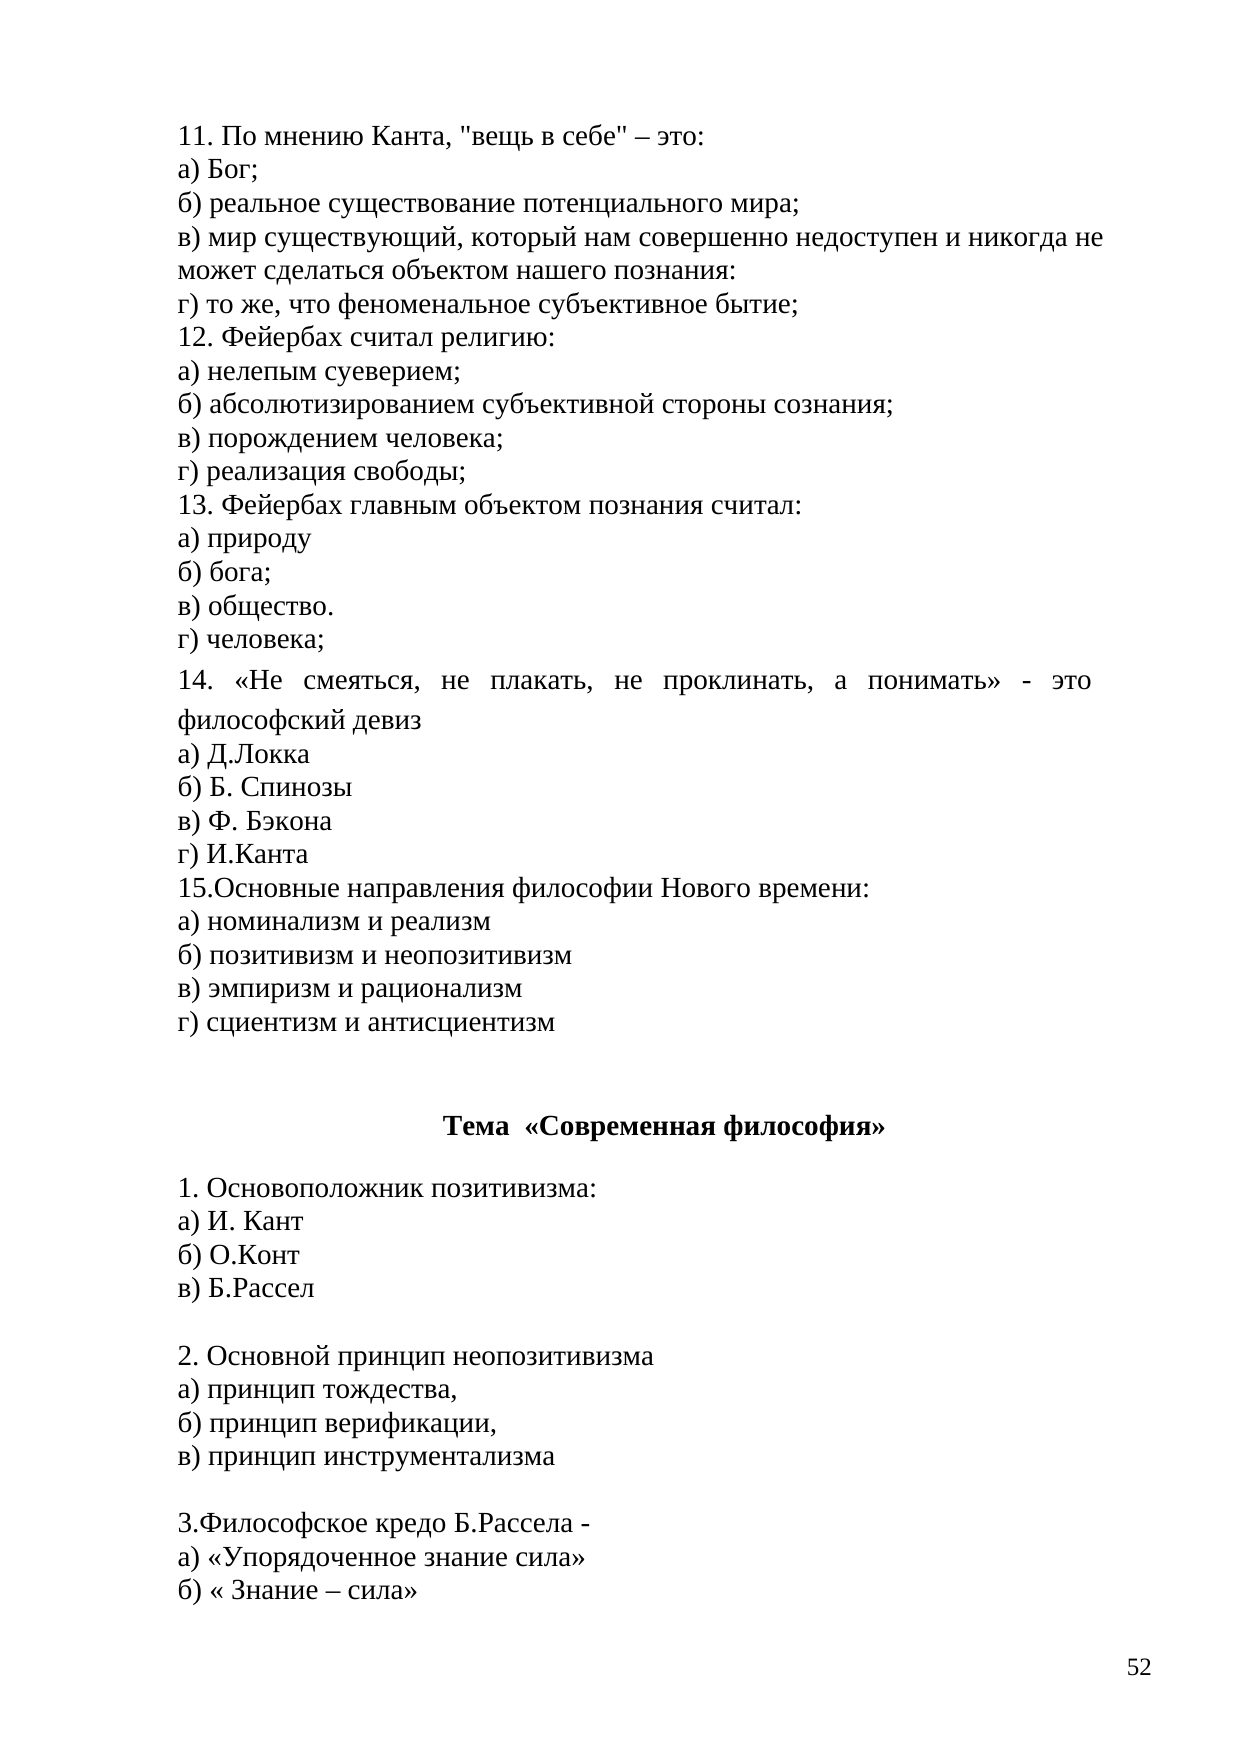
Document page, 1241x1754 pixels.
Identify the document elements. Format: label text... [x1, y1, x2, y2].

text 3.Философское кредо Б.Рассела - [177, 1505, 1152, 1539]
text б) бога; [177, 554, 1152, 588]
text в) принцип инструментализма [177, 1438, 1152, 1472]
text 14. «Не смеяться, не плакать, не проклинать, а понимать» - это философский девиз [177, 655, 1093, 736]
text Тема «Современная философия» [177, 1108, 1152, 1141]
text 13. Фейербах главным объектом познания считал: [177, 487, 1152, 521]
text 12. Фейербах считал религию: [177, 319, 1152, 353]
text б) реальное существование потенциального мира; [177, 185, 1152, 219]
text б) О.Конт [177, 1237, 1152, 1271]
text г) то же, что феноменальное субъективное бытие; [177, 286, 1152, 319]
text а) принцип тождества, [177, 1371, 1152, 1405]
text б) абсолютизированием субъективной стороны сознания; [177, 386, 1152, 420]
text б) Б. Спинозы [177, 769, 1152, 803]
text в) порождением человека; [177, 420, 1152, 453]
text в) мир существующий, который нам совершенно недоступен и никогда не может сделаться объектом нашего познания: [177, 219, 1152, 286]
text а) Бог; [177, 152, 1152, 185]
text а) природу [177, 521, 1152, 554]
text в) Ф. Бэкона [177, 803, 1152, 836]
text в) Б.Рассел [177, 1271, 1152, 1304]
text 2. Основной принцип неопозитивизма [177, 1338, 1152, 1371]
text а) Д.Локка [177, 736, 1152, 769]
text а) номинализм и реализм [177, 903, 1152, 937]
text а) «Упорядоченное знание сила» [177, 1539, 1152, 1572]
text а) И. Кант [177, 1203, 1152, 1237]
text в) эмпиризм и рационализм [177, 971, 1152, 1004]
text б) « Знание – сила» [177, 1572, 1152, 1606]
text г) сциентизм и антисциентизм [177, 1004, 1152, 1038]
text 11. По мнению Канта, "вещь в себе" – это: [177, 118, 1152, 152]
text г) реализация свободы; [177, 453, 1152, 487]
text 15.Основные направления философии Нового времени: [177, 870, 1152, 903]
text 1. Основоположник позитивизма: [177, 1170, 1152, 1203]
text а) нелепым суеверием; [177, 353, 1152, 386]
text б) позитивизм и неопозитивизм [177, 937, 1152, 971]
text в) общество. [177, 588, 1152, 621]
text б) принцип верификации, [177, 1405, 1152, 1438]
text г) человека; [177, 621, 1152, 655]
text г) И.Канта [177, 836, 1152, 870]
